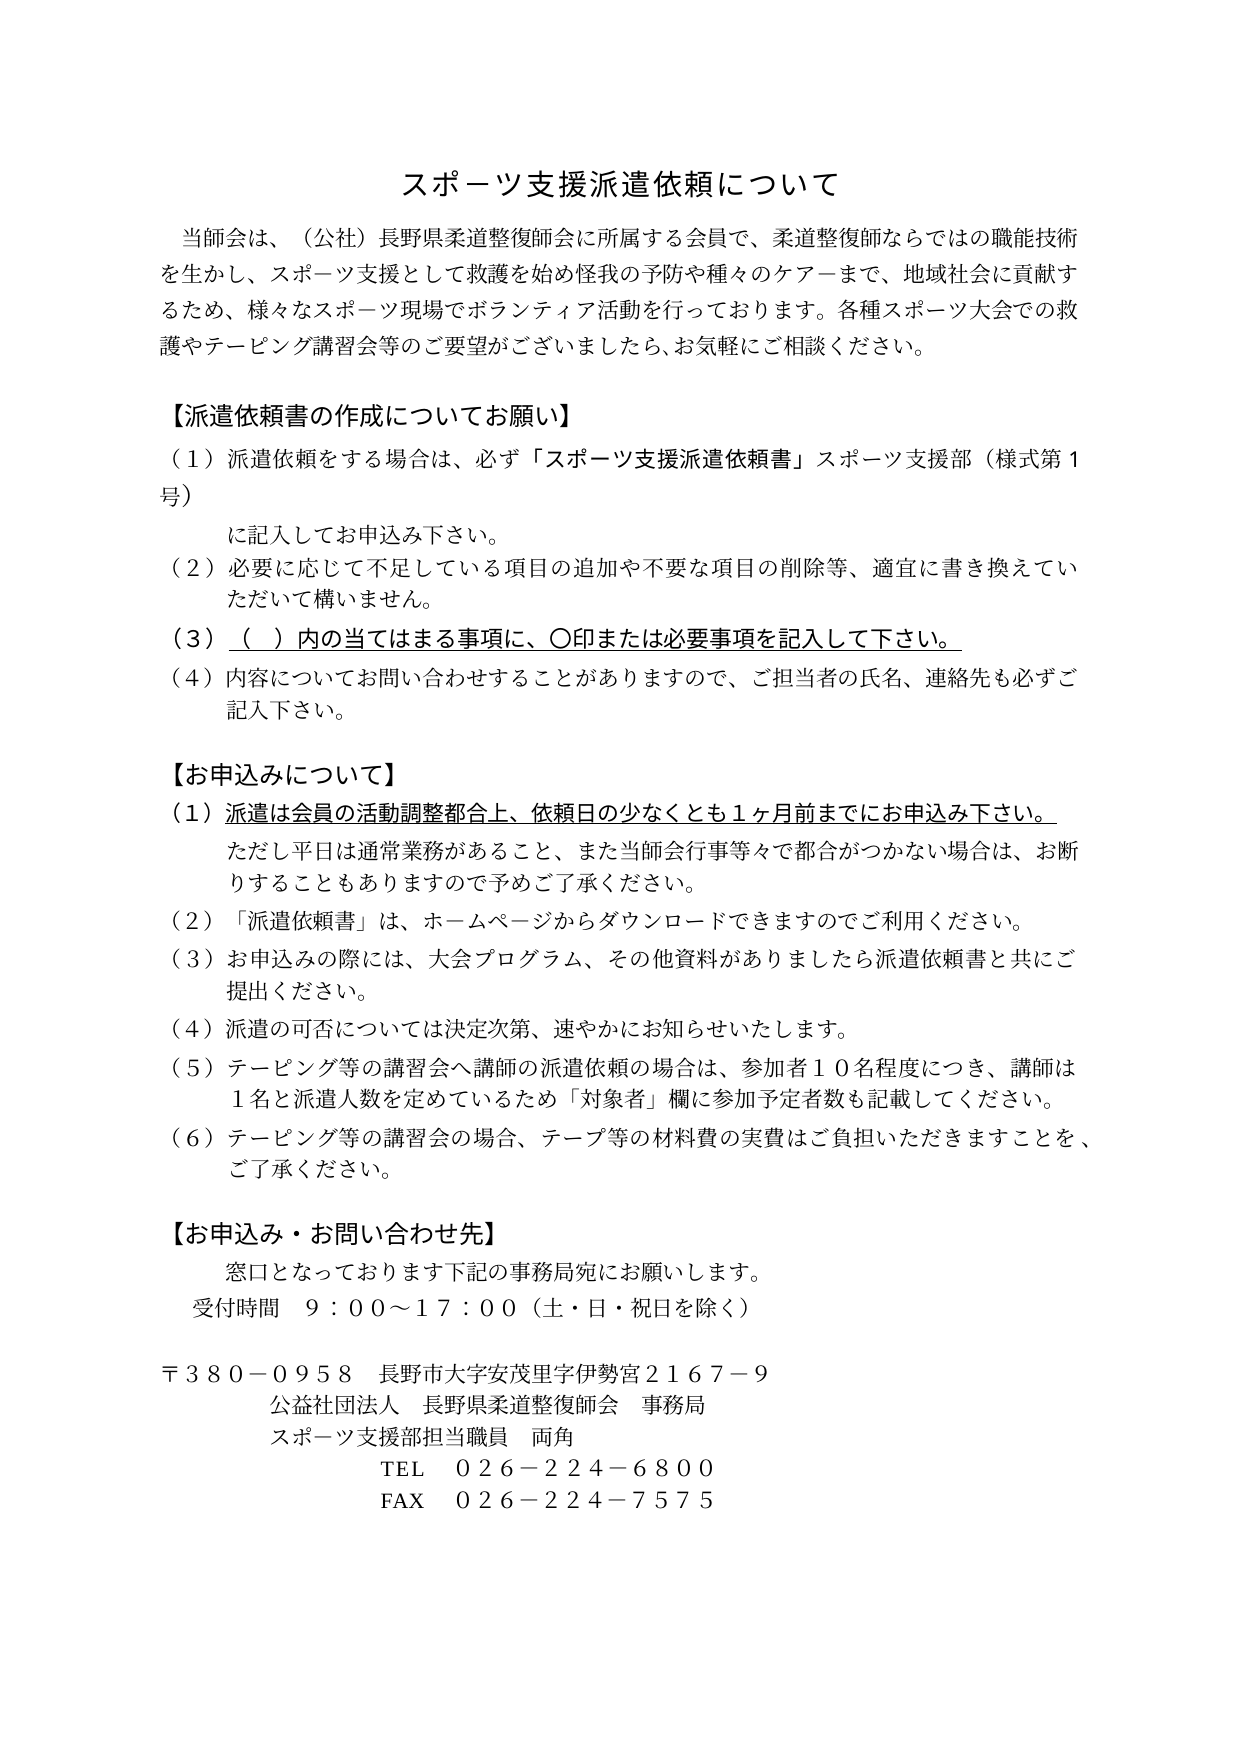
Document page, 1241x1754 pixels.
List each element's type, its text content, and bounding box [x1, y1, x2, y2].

text 窓口となっております下記の事務局宛にお願いします。 [159, 1255, 1081, 1287]
text 当師会は、（公社）長野県柔道整復師会に所属する会員で、柔道整復師ならではの職能技術を生かし、スポ－ツ支援として救護を始め怪我の予防や種々のケア－まで、地域社会に貢献するため、様々なスポ－ツ現場でボランティア活動を行っております。各種スポーツ大会での救護やテーピング講習会等のご要望がございましたら､お気軽にご相談ください。 [159, 221, 1081, 361]
text （４）派遣の可否については決定次第、速やかにお知らせいたします。 [159, 1012, 1081, 1044]
text 【お申込み・お問い合わせ先】 [159, 1213, 1081, 1252]
text （３）（ ）内の当てはまる事項に、〇印または必要事項を記入して下さい。 [159, 621, 1081, 654]
text 【派遣依頼書の作成についてお願い】 [159, 395, 1081, 433]
text （１）派遣は会員の活動調整都合上、依頼日の少なくとも１ヶ月前までにお申込み下さい。 [159, 796, 1081, 827]
text スポ－ツ支援部担当職員 両角 [159, 1420, 1081, 1452]
text FAX ０２６－２２４－７５７５ [159, 1483, 1081, 1514]
text に記入してお申込み下さい。 [159, 513, 1081, 551]
text （２）必要に応じて不足している項目の追加や不要な項目の削除等、適宜に書き換えてい ただいて構いません。 [159, 551, 1081, 614]
text （２）「派遣依頼書」は、ホ－ムペ－ジからダウンロードできますのでご利用ください。 [159, 904, 1081, 936]
text （６）テーピング等の講習会の場合、テープ等の材料費の実費はご負担いただきますことを、ご了承ください。 [159, 1121, 1081, 1184]
text （１）派遣依頼をする場合は、必ず「スポーツ支援派遣依頼書」スポーツ支援部（様式第1号） [159, 437, 1081, 513]
text TEL ０２６－２２４－６８００ [159, 1452, 1081, 1483]
text （５）テーピング等の講習会へ講師の派遣依頼の場合は、参加者１０名程度につき、講師は１名と派遣人数を定めているため「対象者」欄に参加予定者数も記載してください。 [159, 1051, 1081, 1114]
text スポ－ツ支援派遣依頼について [159, 165, 1081, 203]
text ただし平日は通常業務があること、また当師会行事等々で都合がつかない場合は、お断りすることもありますので予めご了承ください。 [226, 834, 1081, 897]
text （４）内容についてお問い合わせすることがありますので、ご担当者の氏名、連絡先も必ずご記入下さい。 [159, 661, 1081, 724]
text 〒３８０－０９５８ 長野市大字安茂里字伊勢宮２１６７－９ [159, 1357, 1081, 1389]
text 公益社団法人 長野県柔道整復師会 事務局 [159, 1389, 1081, 1420]
text 受付時間 ９：００～１７：００（土・日・祝日を除く） [159, 1291, 1081, 1323]
text （３）お申込みの際には、大会プログラム、その他資料がありましたら派遣依頼書と共にご 提出ください。 [159, 943, 1081, 1006]
text 【お申込みについて】 [159, 754, 1081, 792]
